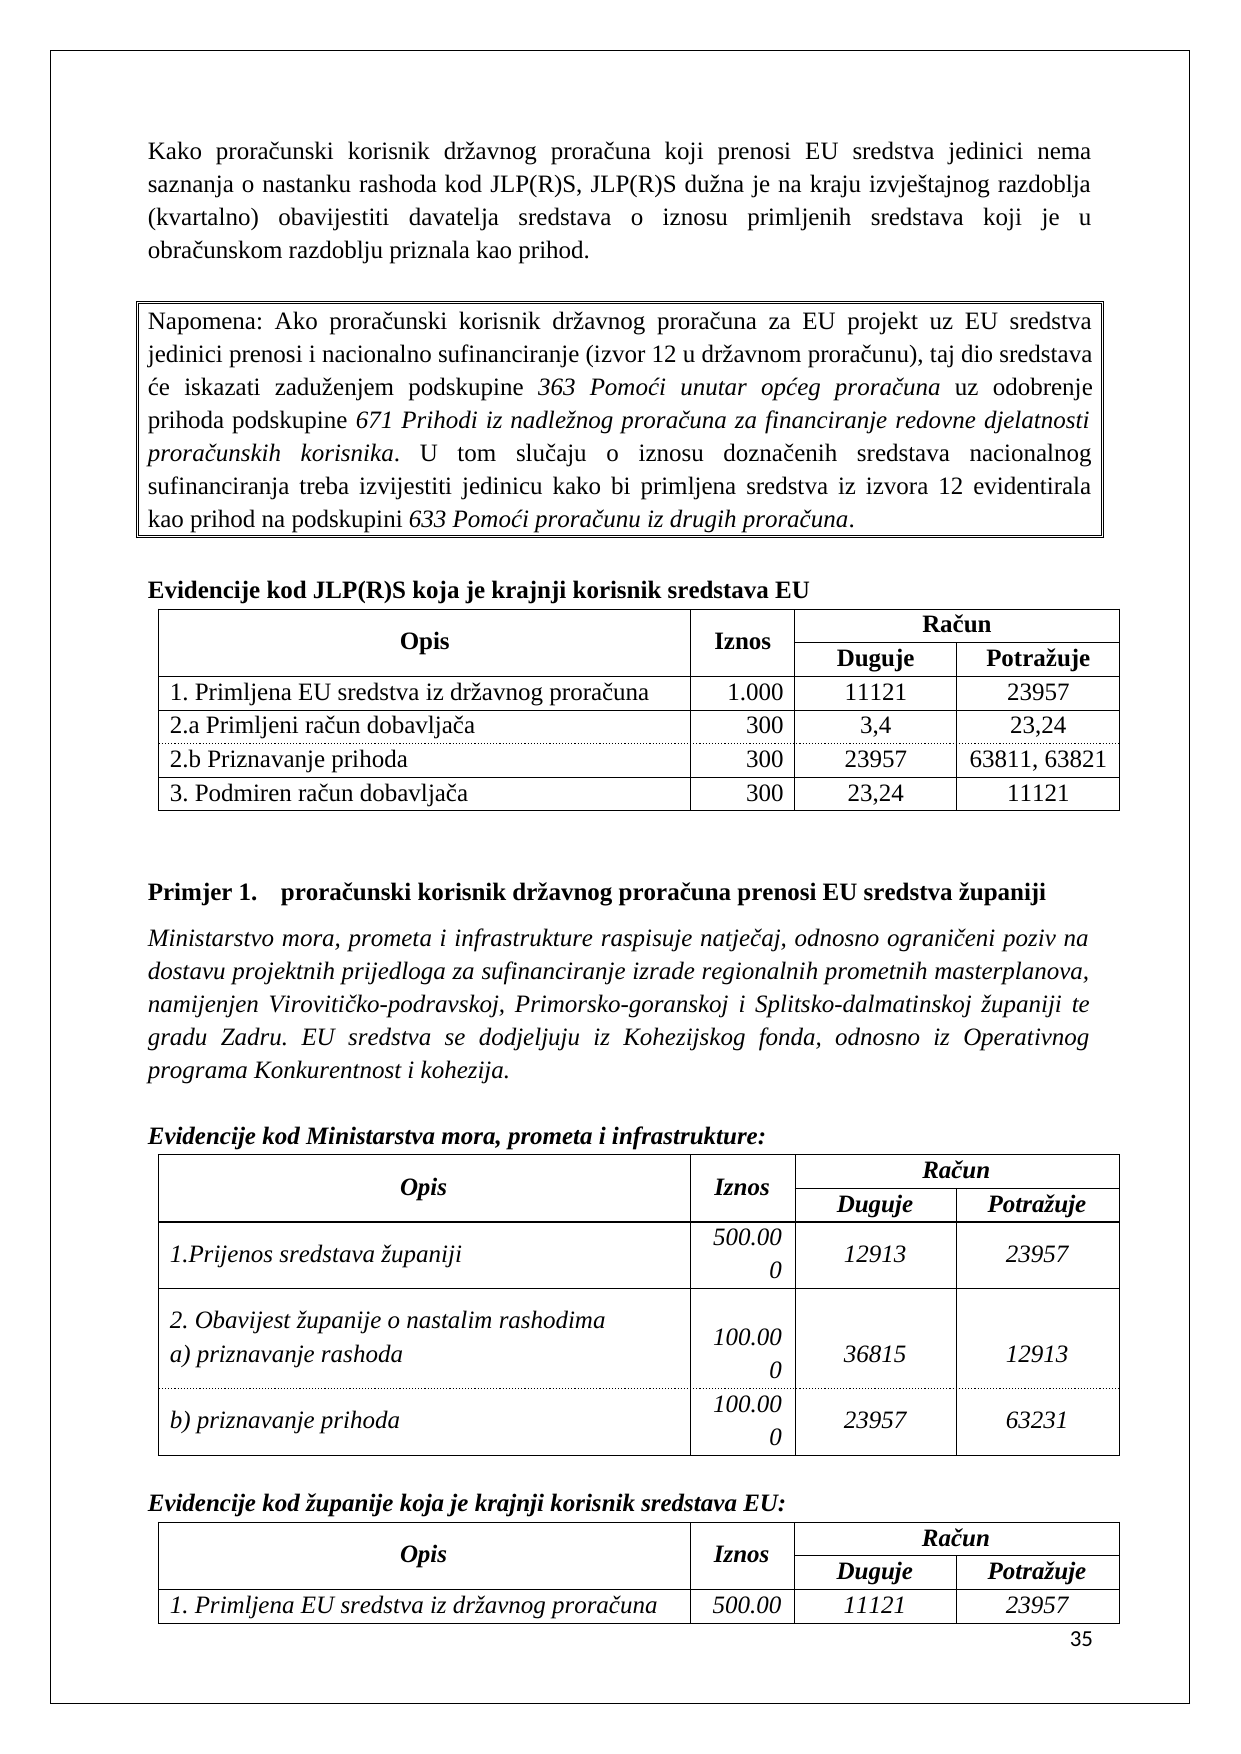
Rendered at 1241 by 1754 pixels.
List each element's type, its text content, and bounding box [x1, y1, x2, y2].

table_header Opis [159, 610, 690, 676]
table_cell 1. Primljena EU sredstva iz državnog proračuna [159, 677, 690, 709]
table_cell 300 [691, 743, 794, 777]
text Evidencije kod Ministarstva mora, prometa i infrastrukture: [148, 1121, 1093, 1150]
table_header Račun [795, 1523, 1119, 1555]
table_cell 100.000 [691, 1388, 795, 1454]
table_cell 2. Obavijest županije o nastalim rashodima a) priznavanje rashoda [159, 1289, 690, 1388]
table_cell 2.b Priznavanje prihoda [159, 743, 690, 777]
table_cell 300 [691, 778, 794, 810]
text Ministarstvo mora, prometa i infrastrukture raspisuje natječaj, odnosno ograničeni poziv na dostavu projektnih prijedloga za sufinanciranje izrade regionalnih prometnih masterplanova, namijenjen Virovitičko-podravskoj, Primorsko-goranskoj i Splitsko-dalmatinskoj županiji te gradu Zadru. EU sredstva se dodjeljuju iz Kohezijskog fonda, odnosno iz Operativnog programa Konkurentnost i kohezija. [148, 923, 1093, 1084]
table_cell 3. Podmiren račun dobavljača [159, 778, 690, 810]
table_cell 12913 [957, 1289, 1119, 1388]
table_cell Potražuje [957, 1556, 1119, 1589]
table_cell Duguje [796, 1189, 956, 1221]
table_header Iznos [691, 1523, 794, 1589]
table_cell 11121 [795, 1590, 956, 1622]
table_header Račun [796, 1155, 1119, 1188]
table_header Opis [159, 1523, 690, 1589]
table_cell 23957 [957, 1590, 1119, 1622]
table_cell 63231 [957, 1388, 1119, 1454]
table_header Iznos [691, 1155, 795, 1221]
table_cell Potražuje [957, 643, 1119, 676]
table_cell b) priznavanje prihoda [159, 1388, 690, 1454]
table_cell 63811, 63821 [957, 743, 1119, 777]
table_cell 23957 [957, 1223, 1119, 1288]
table_cell Duguje [795, 643, 956, 676]
table_cell 500.000 [691, 1223, 795, 1288]
text Evidencije kod JLP(R)S koja je krajnji korisnik sredstava EU [148, 576, 1093, 604]
table_cell 11121 [795, 677, 956, 709]
table_cell Potražuje [957, 1189, 1119, 1221]
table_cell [159, 1590, 690, 1622]
table_cell 23,24 [795, 778, 956, 810]
table_cell 23,24 [957, 711, 1119, 743]
table_cell 12913 [796, 1223, 956, 1288]
table_cell 23957 [795, 743, 956, 777]
table_cell 11121 [957, 778, 1119, 810]
table_cell 1.000 [691, 677, 794, 709]
text Evidencije kod županije koja je krajnji korisnik sredstava EU: [148, 1488, 1093, 1517]
table_cell 23957 [957, 677, 1119, 709]
table_header Račun [795, 610, 1119, 642]
table_cell 100.000 [691, 1289, 795, 1388]
text Napomena: Ako proračunski korisnik državnog proračuna za EU projekt uz EU sredstva jedinici prenosi i nacionalno sufinanciranje (izvor 12 u državnom proračunu), taj dio sredstava će iskazati zaduženjem podskupine 363 Pomoći unutar općeg proračuna uz odobrenje prihoda podskupine 671 Prihodi iz nadležnog proračuna za financiranje redovne djelatnosti proračunskih korisnika. U tom slučaju o iznosu doznačenih sredstava nacionalnog sufinanciranja treba izvijestiti jedinicu kako bi primljena sredstva iz izvora 12 evidentirala kao prihod na podskupini 633 Pomoći proračunu iz drugih proračuna. [139, 304, 1101, 535]
table_cell 300 [691, 711, 794, 743]
table_header Iznos [691, 610, 794, 676]
text Kako proračunski korisnik državnog proračuna koji prenosi EU sredstva jedinici nema saznanja o nastanku rashoda kod JLP(R)S, JLP(R)S dužna je na kraju izvještajnog razdoblja (kvartalno) obavijestiti davatelja sredstava o iznosu primljenih sredstava koji je u obračunskom razdoblju priznala kao prihod. [148, 136, 1093, 264]
table_cell 1.Prijenos sredstava županiji [159, 1223, 690, 1288]
table_cell 36815 [796, 1289, 956, 1388]
table_cell 500.000 [691, 1590, 794, 1622]
list proračunski korisnik državnog proračuna prenosi EU sredstva županiji [148, 877, 1093, 906]
table_cell Duguje [795, 1556, 956, 1589]
table_header Opis [159, 1155, 690, 1221]
table_cell 2.a Primljeni račun dobavljača [159, 711, 690, 743]
table_cell 23957 [796, 1388, 956, 1454]
table_cell 3,4 [795, 711, 956, 743]
